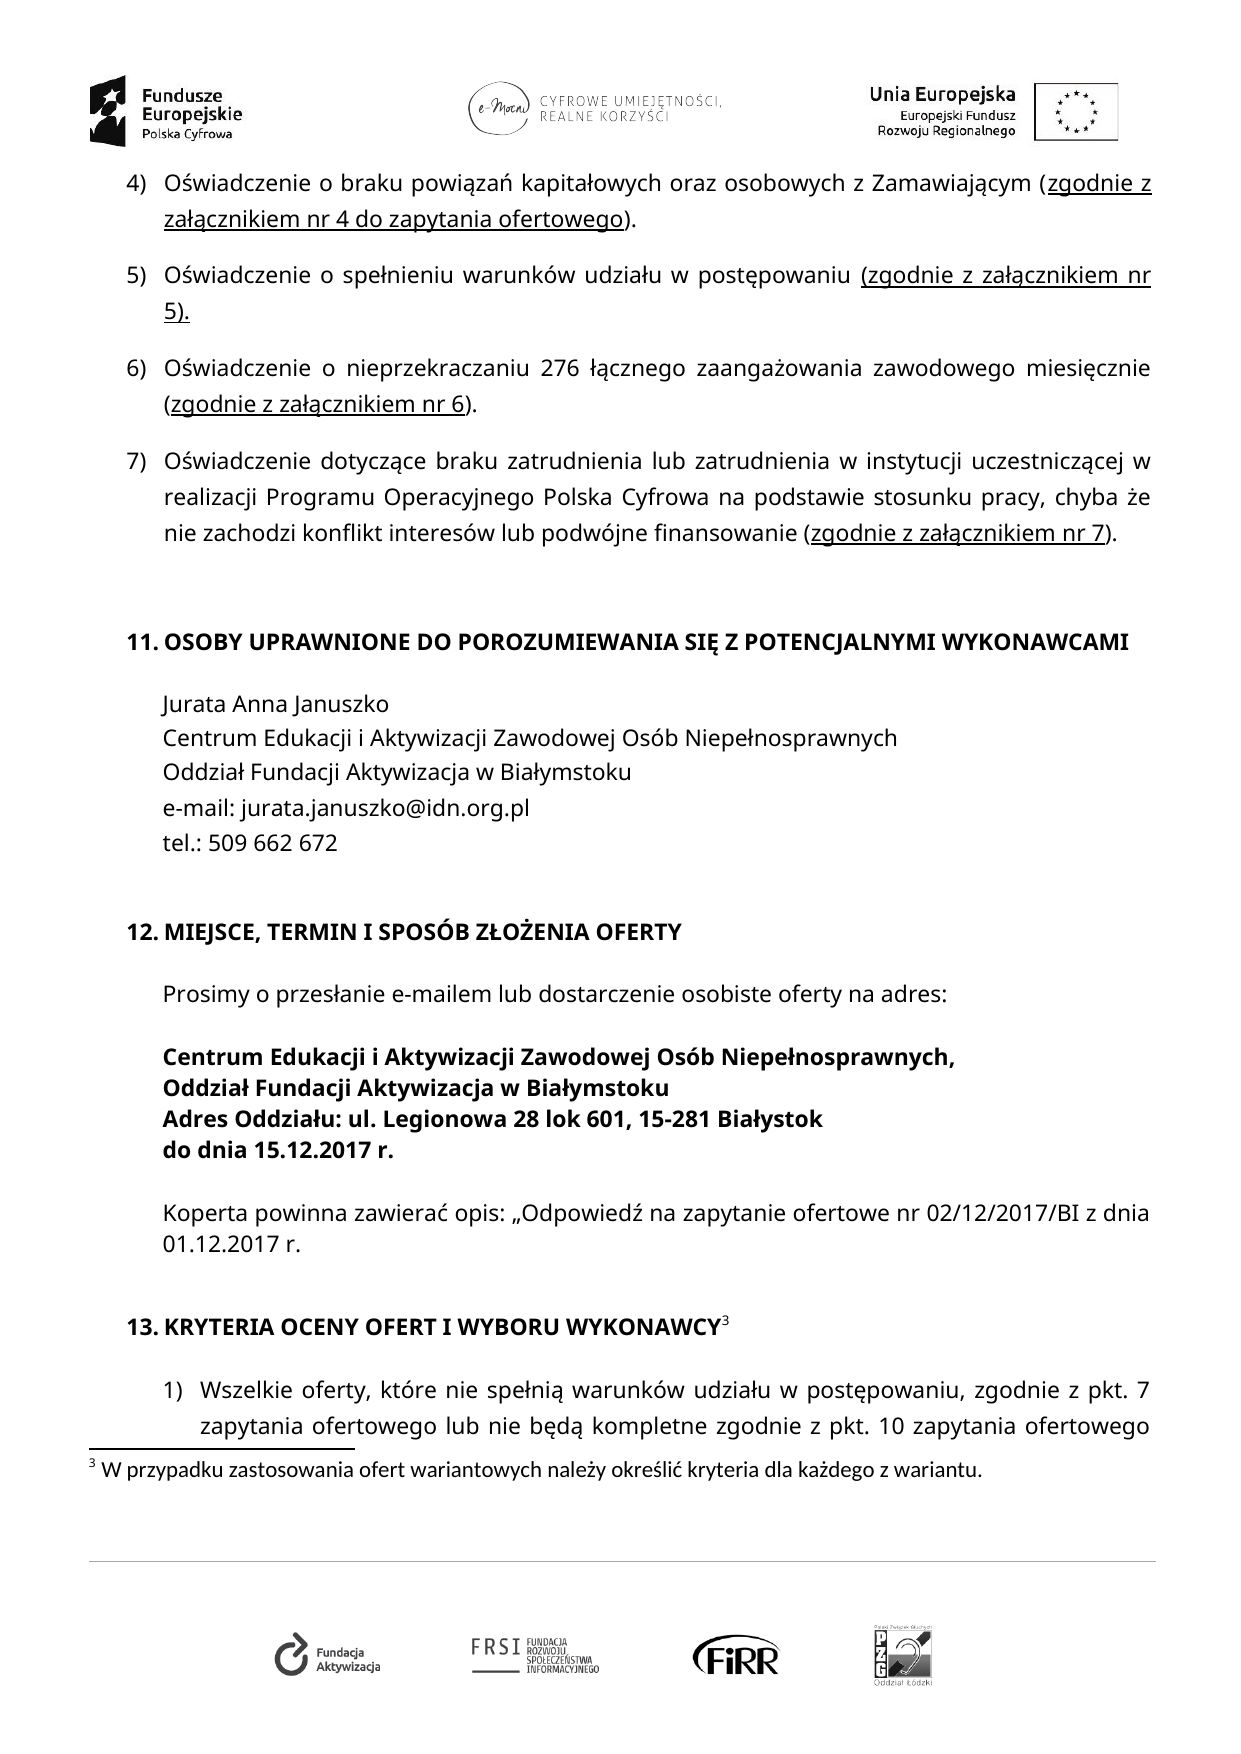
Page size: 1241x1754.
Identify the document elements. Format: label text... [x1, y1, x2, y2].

list MIEJSCE, TERMIN I SPOSÓB ZŁOŻENIA OFERTY [126, 915, 1152, 947]
text Oddział Fundacji Aktywizacja w Białymstoku [162, 1072, 1152, 1103]
list Oświadczenie dotyczące braku zatrudnienia lub zatrudnienia w instytucji uczestniczącej w realizacji Programu Operacyjnego Polska Cyfrowa na podstawie stosunku pracy, chyba że nie zachodzi konflikt interesów lub podwójne finansowanie (zgodnie z załącznikiem nr 7). [126, 445, 1152, 548]
picture [827, 70, 1119, 102]
text tel.: 509 662 672 [162, 827, 1152, 859]
list Jurata Anna Januszko [162, 688, 1152, 719]
text Koperta powinna zawierać opis: „Odpowiedź na zapytanie ofertowe nr 02/12/2017/BI z dnia 01.12.2017 r. [162, 1197, 1152, 1259]
picture [467, 79, 728, 102]
list Oświadczenie o spełnieniu warunków udziału w postępowaniu (zgodnie z załącznikiem nr 5). [126, 259, 1152, 327]
list Oświadczenie o braku powiązań kapitałowych oraz osobowych z Zamawiającym (zgodnie z załącznikiem nr 4 do zapytania ofertowego). [126, 102, 1152, 234]
text Adres Oddziału: ul. Legionowa 28 lok 601, 15-281 Białystok [162, 1103, 1152, 1134]
list Prosimy o przesłanie e-mailem lub dostarczenie osobiste oferty na adres: [162, 978, 1152, 1009]
list OSOBY UPRAWNIONE DO POROZUMIEWANIA SIĘ Z POTENCJALNYMI WYKONAWCAMI [126, 626, 1152, 657]
text do dnia 15.12.2017 r. [162, 1134, 1152, 1165]
list Oświadczenie o nieprzekraczaniu 276 łącznego zaangażowania zawodowego miesięcznie (zgodnie z załącznikiem nr 6). [126, 352, 1152, 419]
picture [193, 1610, 1017, 1704]
text Centrum Edukacji i Aktywizacji Zawodowej Osób Niepełnosprawnych, [162, 1040, 1152, 1072]
picture [90, 75, 265, 147]
list Centrum Edukacji i Aktywizacji Zawodowej Osób Niepełnosprawnych [162, 722, 1152, 753]
text e-mail: jurata.januszko@idn.org.pl [162, 791, 1152, 823]
list KRYTERIA OCENY OFERT I WYBORU WYKONAWCY [126, 1311, 1152, 1342]
text Oddział Fundacji Aktywizacja w Białymstoku [162, 756, 1152, 787]
